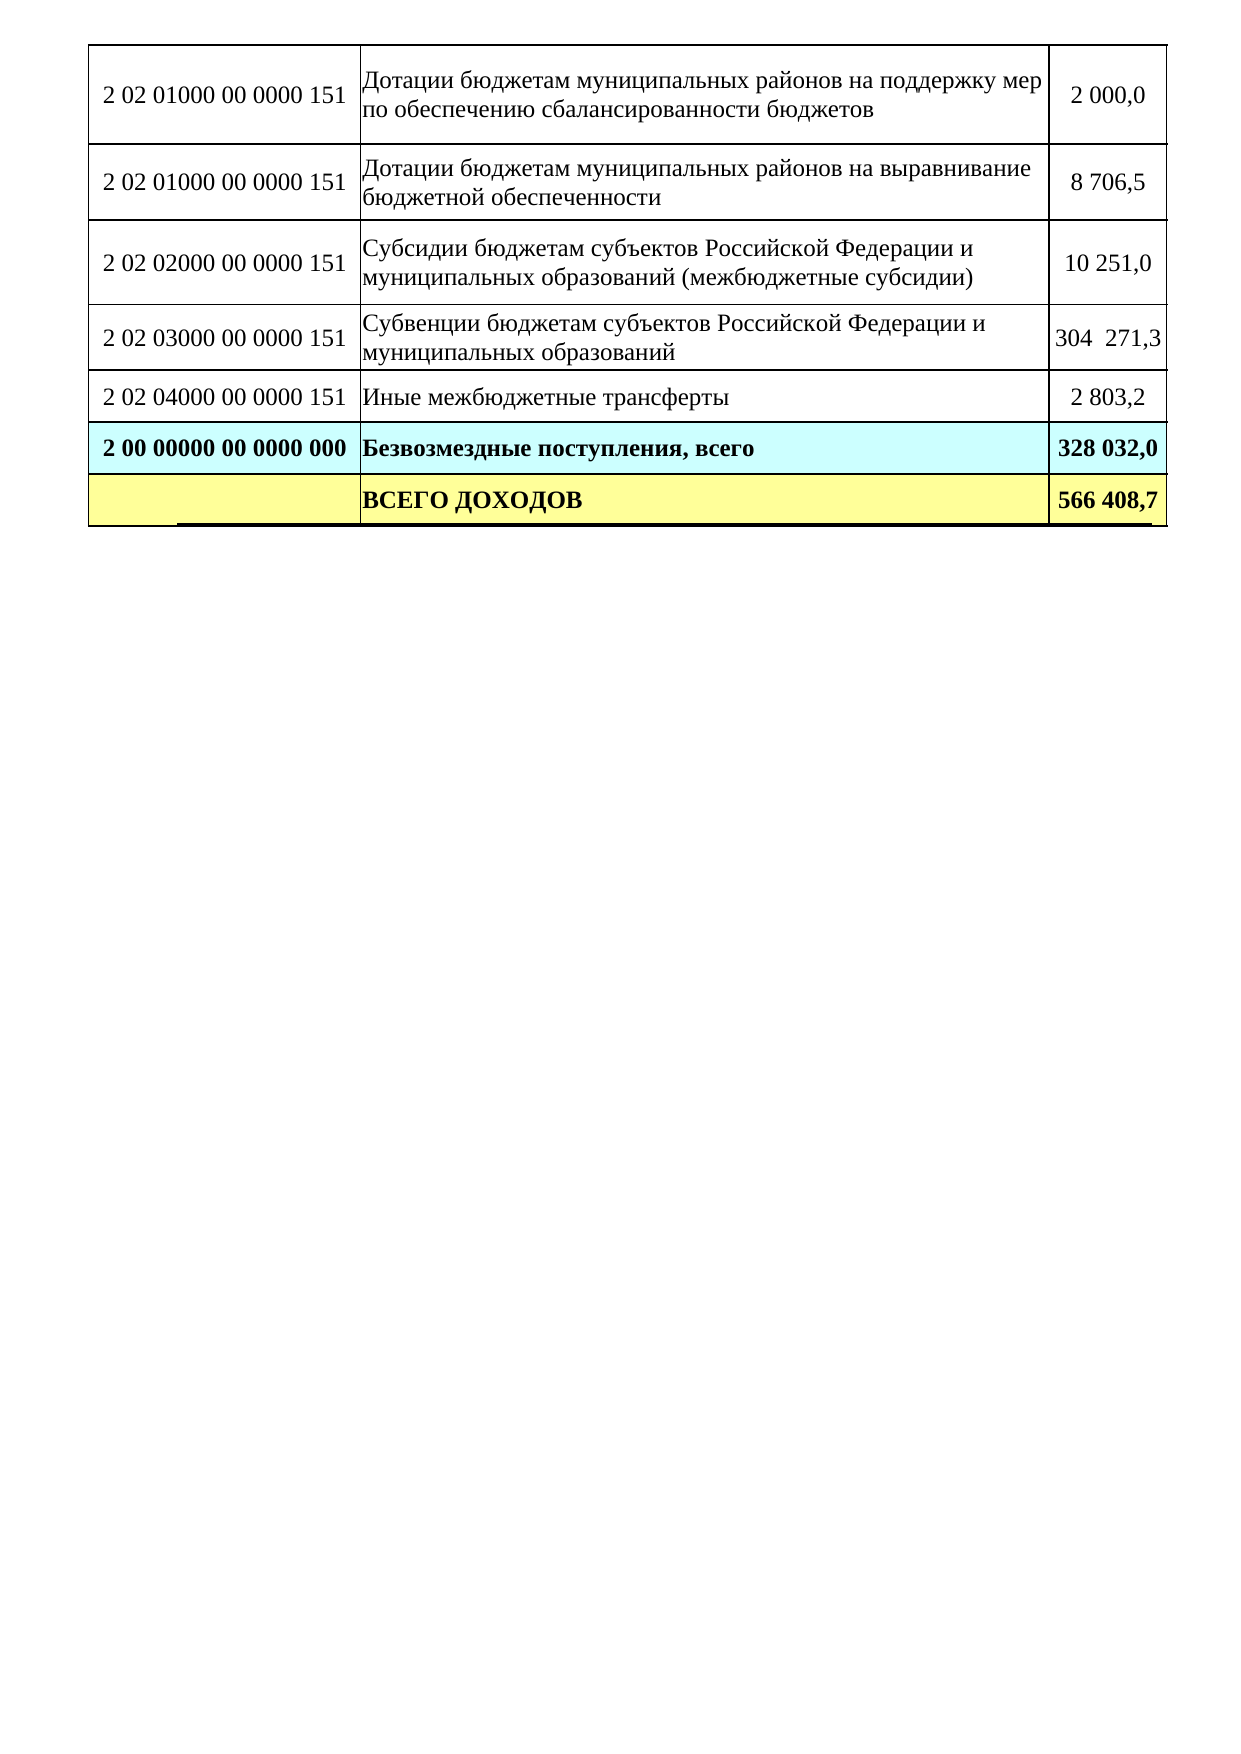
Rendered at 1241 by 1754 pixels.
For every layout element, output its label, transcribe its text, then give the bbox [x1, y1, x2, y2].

table_cell Дотации бюджетам муниципальных районов на выравнивание бюджетной обеспеченности [361, 145, 1048, 219]
table_cell 2 02 01000 00 0000 151 [89, 145, 360, 219]
table_cell 8 706,5 [1050, 145, 1166, 219]
table_cell 2 02 03000 00 0000 151 [89, 305, 360, 369]
table_cell Безвозмездные поступления, всего [361, 423, 1048, 473]
table_cell 2 000,0 [1050, 46, 1166, 143]
table_cell 2 02 02000 00 0000 151 [89, 221, 360, 304]
table_cell Субвенции бюджетам субъектов Российской Федерации и муниципальных образований [361, 305, 1048, 369]
table_cell 2 02 01000 00 0000 151 [89, 46, 360, 143]
table_cell 328 032,0 [1050, 423, 1166, 473]
table_cell 304 271,3 [1050, 305, 1166, 369]
table_cell 2 02 04000 00 0000 151 [89, 371, 360, 421]
table_cell 2 803,2 [1050, 371, 1166, 421]
table_cell [89, 475, 360, 525]
table_cell ВСЕГО ДОХОДОВ [361, 475, 1048, 523]
table_cell Дотации бюджетам муниципальных районов на поддержку мер по обеспечению сбалансированности бюджетов [361, 46, 1048, 143]
table_cell Субсидии бюджетам субъектов Российской Федерации и муниципальных образований (межбюджетные субсидии) [361, 221, 1048, 304]
table_cell Иные межбюджетные трансферты [361, 371, 1048, 421]
table_cell 566 408,7 [1050, 475, 1166, 525]
table_cell 10 251,0 [1050, 221, 1166, 304]
table_cell 2 00 00000 00 0000 000 [89, 423, 360, 473]
